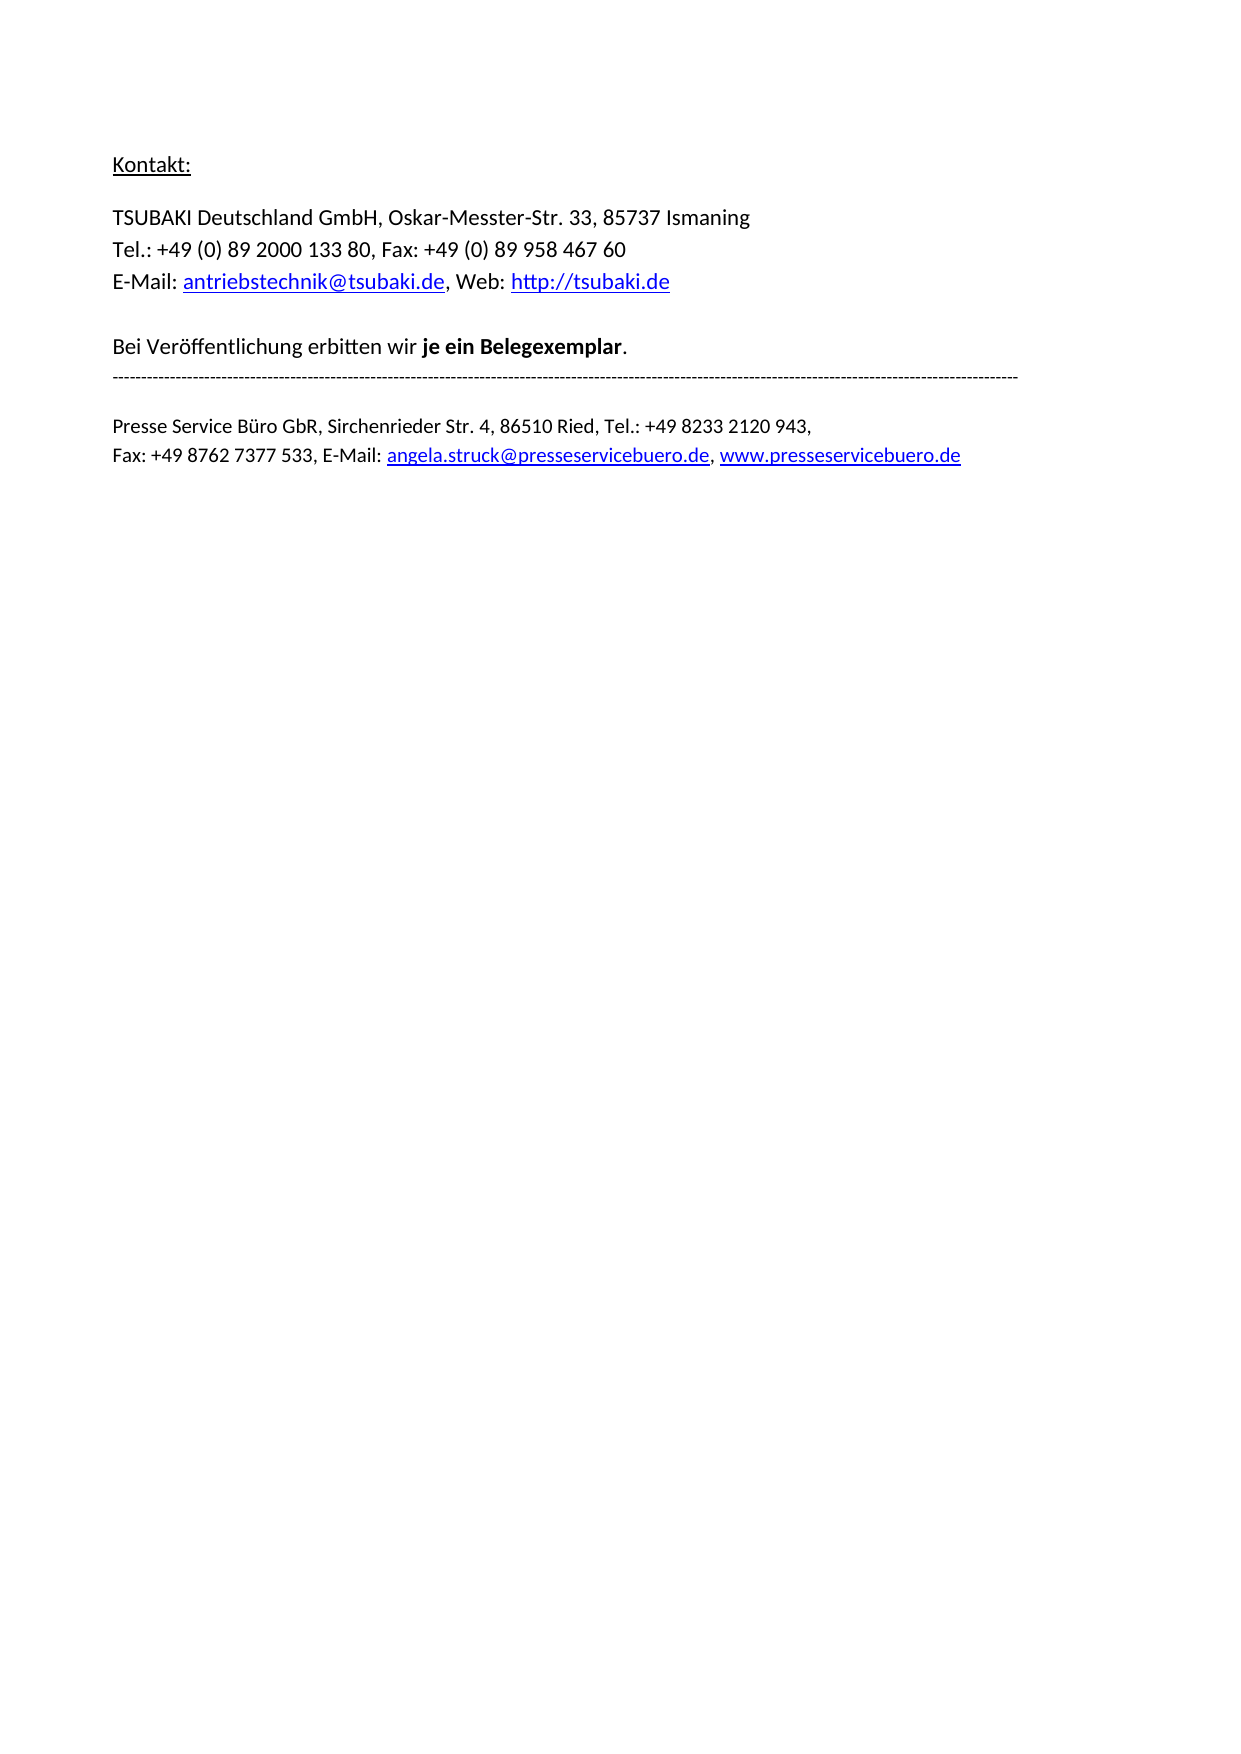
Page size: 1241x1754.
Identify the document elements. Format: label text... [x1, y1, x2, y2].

text E-Mail: antriebstechnik@tsubaki.de, Web: http://tsubaki.de Bei Veröffentlichung erbitten wir je ein Belegexemplar. -------------------------------------------------------------------------------------------------------------------------------------------------------------- [112, 267, 1128, 389]
subtitle TSUBAKI Deutschland GmbH, Oskar-Messter-Str. 33, 85737 Ismaning Tel.: +49 (0) 89 2000 133 80, Fax: +49 (0) 89 958 467 60 [112, 203, 1128, 263]
text Kontakt: [112, 150, 1128, 178]
text Presse Service Büro GbR, Sirchenrieder Str. 4, 86510 Ried, Tel.: +49 8233 2120 943, Fax: +49 8762 7377 533, E-Mail: angela.struck@presseservicebuero.de, www.presseservicebuero.de [112, 413, 1128, 468]
